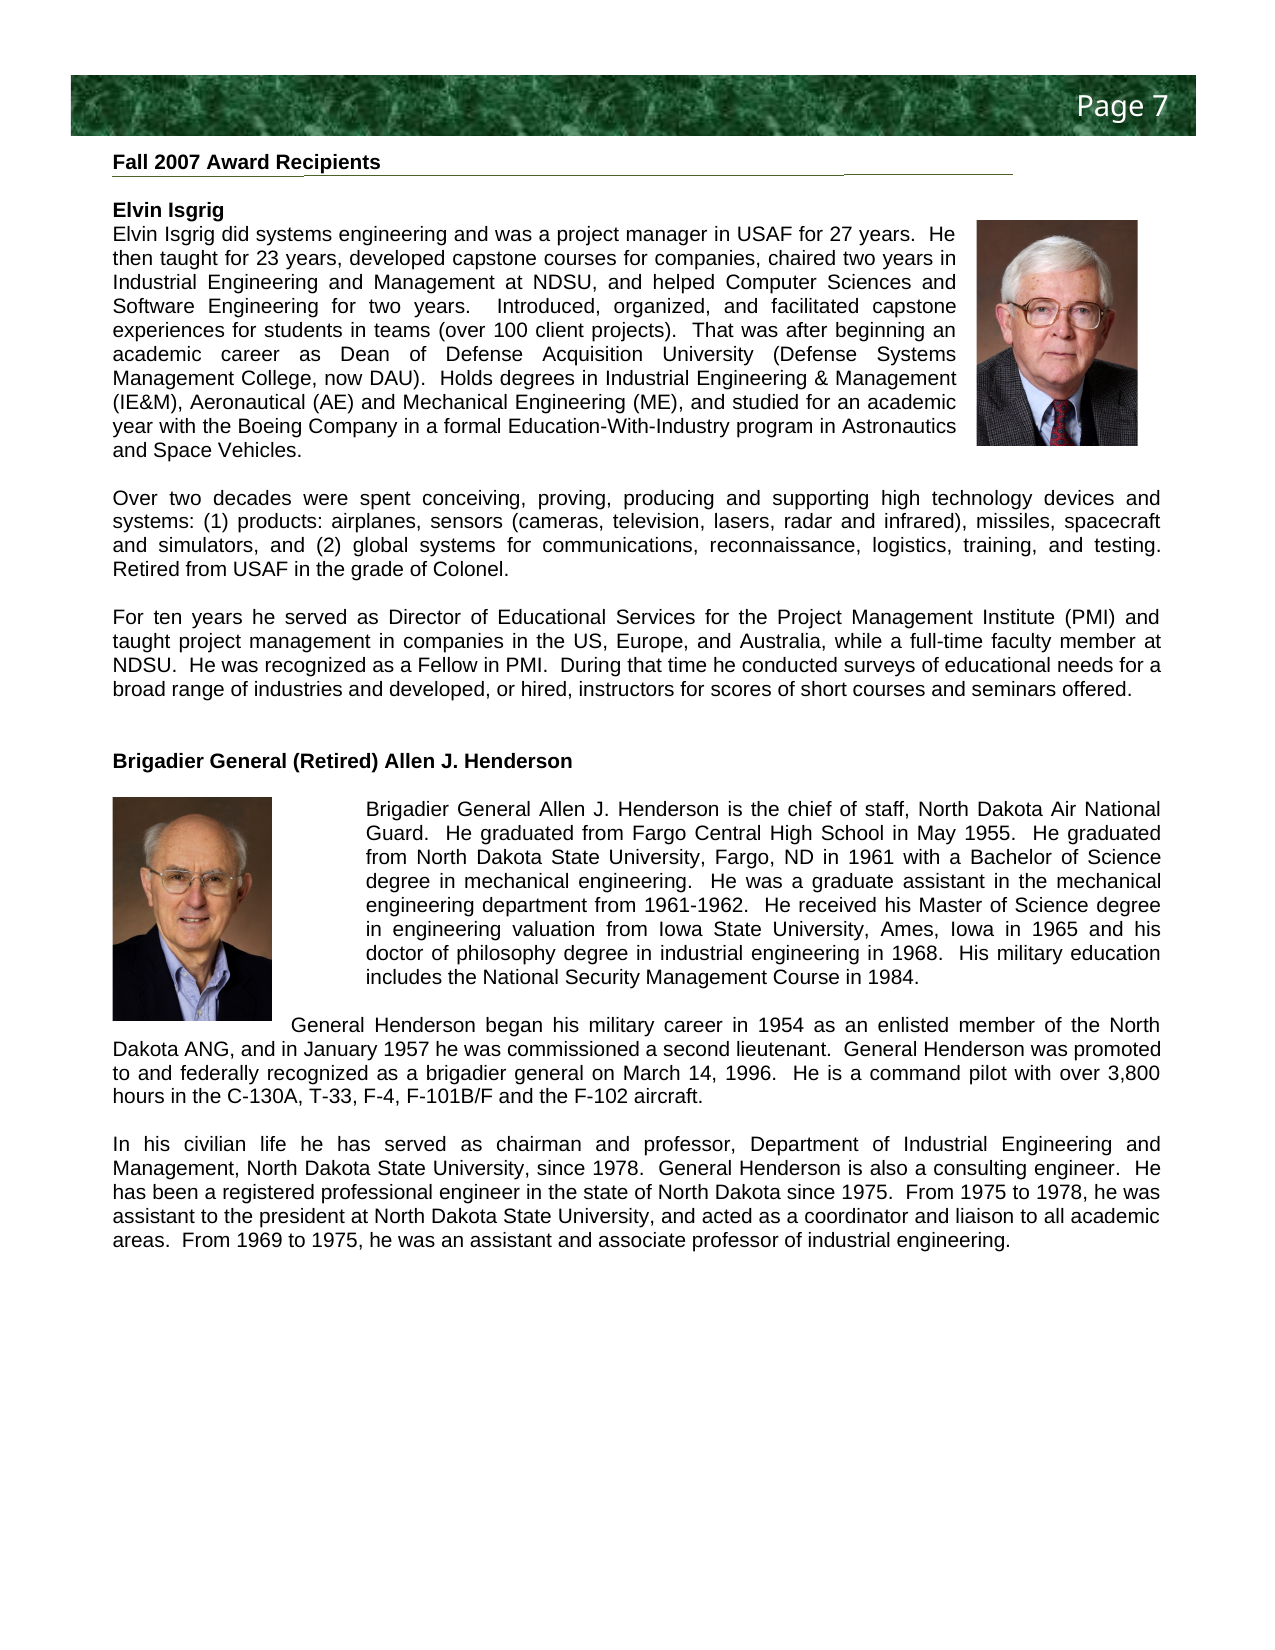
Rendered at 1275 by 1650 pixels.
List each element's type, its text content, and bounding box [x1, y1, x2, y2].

text Brigadier General (Retired) Allen J. Henderson [112, 749, 1162, 773]
picture [976, 220, 1138, 446]
picture [112, 797, 272, 1019]
text Brigadier General Allen J. Henderson is the chief of staff, North Dakota Air National Guard. He graduated from Fargo Central High School in May 1955. He graduated from North Dakota State University, Fargo, ND in 1961 with a Bachelor of Science degree in mechanical engineering. He was a graduate assistant in the mechanical engineering department from 1961-1962. He received his Master of Science degree in engineering valuation from Iowa State University, Ames, Iowa in 1965 and his doctor of philosophy degree in industrial engineering in 1968. His military education includes the National Security Management Course in 1984. [272, 797, 1162, 988]
text Over two decades were spent conceiving, proving, producing and supporting high technology devices and systems: (1) products: airplanes, sensors (cameras, television, lasers, radar and infrared), missiles, spacecraft and simulators, and (2) global systems for communications, reconnaissance, logistics, training, and testing. Retired from USAF in the grade of Colonel. [112, 485, 1162, 581]
picture [70, 75, 1196, 136]
text Elvin Isgrig [112, 198, 1162, 222]
text Fall 2007 Award Recipients [112, 150, 1162, 174]
text General Henderson began his military career in 1954 as an enlisted member of the North Dakota ANG, and in January 1957 he was commissioned a second lieutenant. General Henderson was promoted to and federally recognized as a brigadier general on March 14, 1996. He is a command pilot with over 3,800 hours in the C-130A, T-33, F-4, F-101B/F and the F-102 aircraft. [112, 1012, 1162, 1108]
text For ten years he served as Director of Educational Services for the Project Management Institute (PMI) and taught project management in companies in the US, Europe, and Australia, while a full-time faculty member at NDSU. He was recognized as a Fellow in PMI. During that time he conducted surveys of educational needs for a broad range of industries and developed, or hired, instructors for scores of short courses and seminars offered. [112, 605, 1162, 701]
text Elvin Isgrig did systems engineering and was a project manager in USAF for 27 years. He then taught for 23 years, developed capstone courses for companies, chaired two years in Industrial Engineering and Management at NDSU, and helped Computer Sciences and Software Engineering for two years. Introduced, organized, and facilitated capstone experiences for students in teams (over 100 client projects). That was after beginning an academic career as Dean of Defense Acquisition University (Defense Systems Management College, now DAU). Holds degrees in Industrial Engineering & Management (IE&M), Aeronautical (AE) and Mechanical Engineering (ME), and studied for an academic year with the Boeing Company in a formal Education-With-Industry program in Astronautics and Space Vehicles. [112, 222, 1162, 461]
text In his civilian life he has served as chairman and professor, Department of Industrial Engineering and Management, North Dakota State University, since 1978. General Henderson is also a consulting engineer. He has been a registered professional engineer in the state of North Dakota since 1975. From 1975 to 1978, he was assistant to the president at North Dakota State University, and acted as a coordinator and liaison to all academic areas. From 1969 to 1975, he was an assistant and associate professor of industrial engineering. [112, 1132, 1162, 1252]
